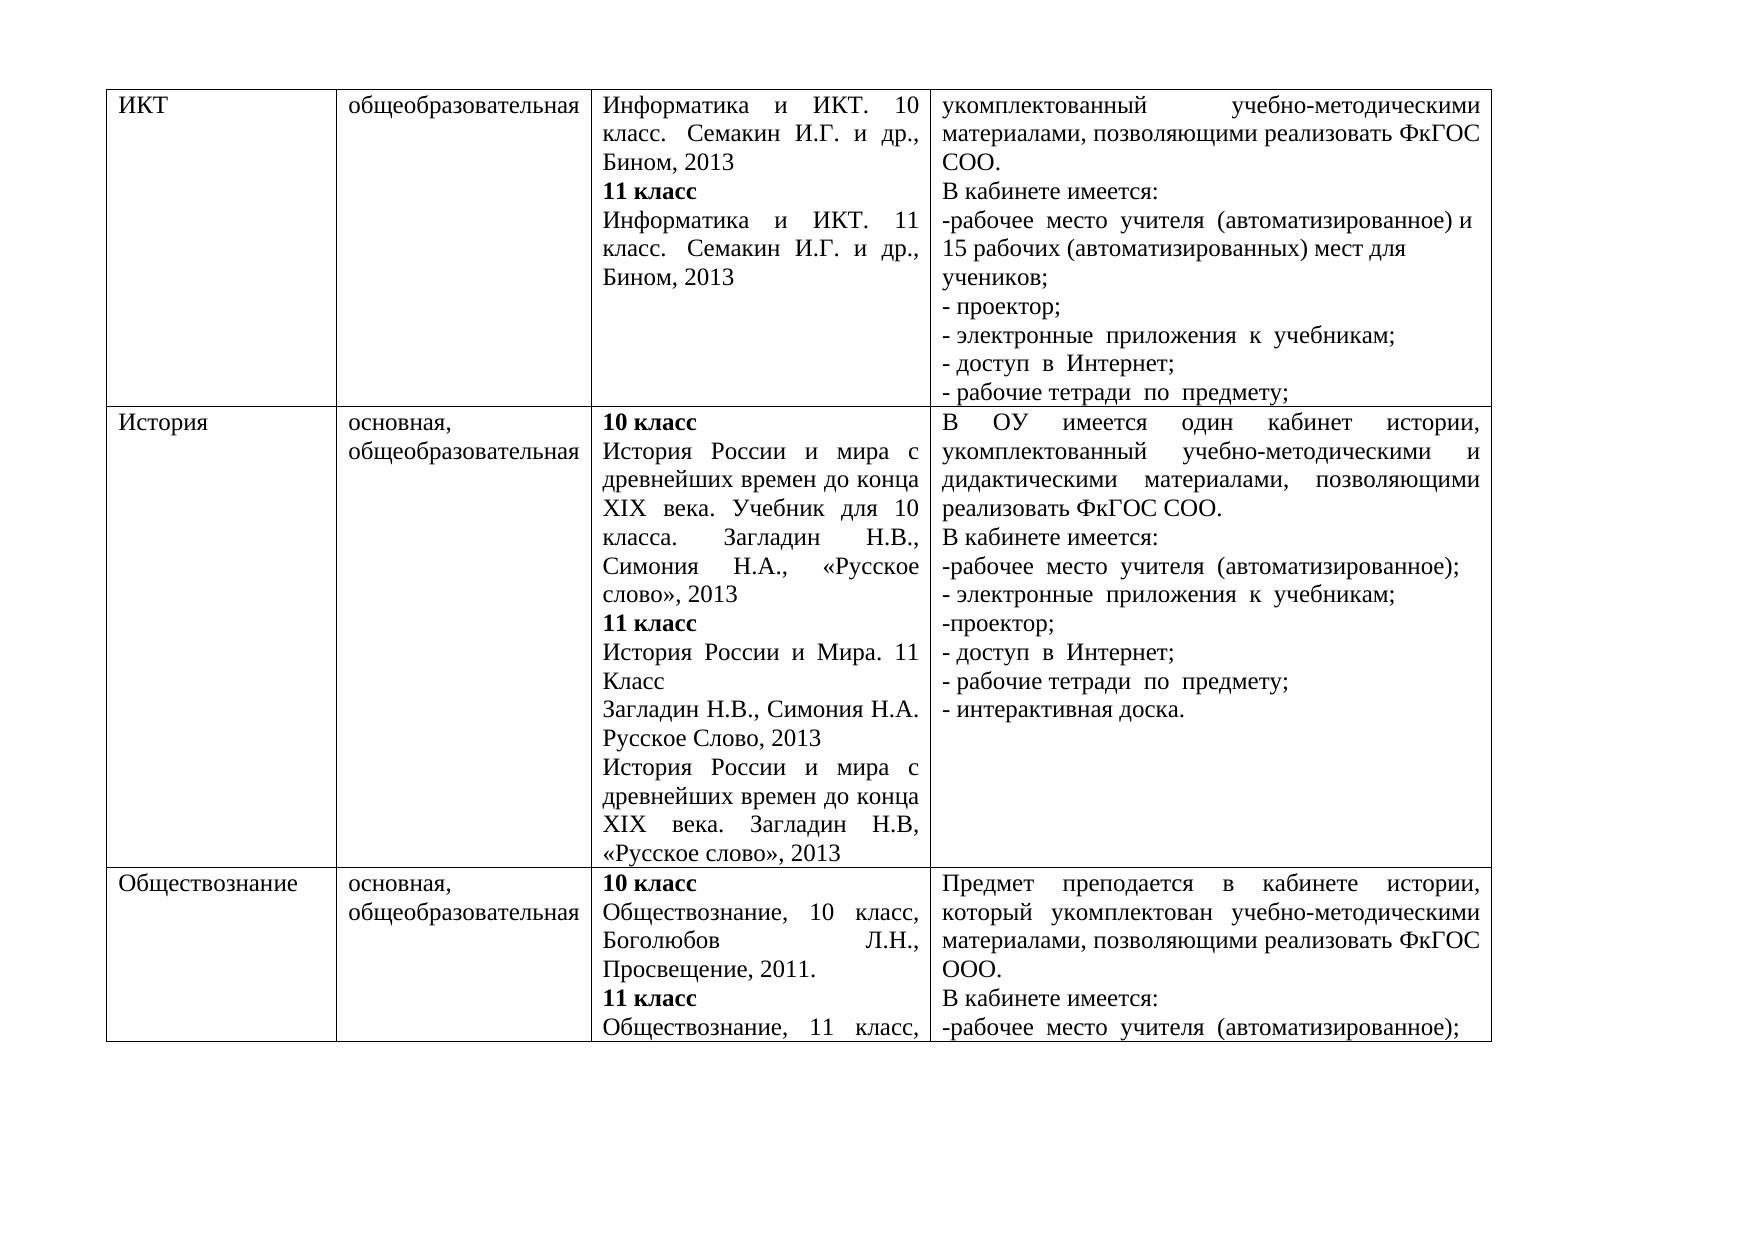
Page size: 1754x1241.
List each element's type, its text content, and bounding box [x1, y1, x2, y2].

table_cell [931, 868, 1491, 1041]
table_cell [931, 90, 1491, 406]
table_cell История [107, 407, 336, 867]
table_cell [592, 90, 930, 406]
table_cell Информатика и ИКТ [107, 90, 336, 406]
table_cell Обществознание [107, 868, 336, 1041]
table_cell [337, 868, 591, 1041]
table_cell В ОУ имеется один кабинет истории, укомплектованный учебно-методическими и дидактическими материалами, позволяющими реализовать ФкГОС СОО. В кабинете имеется: -рабочее место учителя (автоматизированное); - электронные приложения к учебникам; -проектор; - доступ в Интернет; - рабочие тетради по предмету; - интерактивная доска. [931, 407, 1491, 867]
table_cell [592, 868, 930, 1041]
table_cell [337, 90, 591, 406]
table_cell основная, общеобразовательная [337, 407, 591, 867]
table_cell 10 класс История России и мира с древнейших времен до конца XIX века. Учебник для 10 класса. Загладин Н.В., Симония Н.А., «Русское слово», 2013 11 класс История России и Мира. 11 Класс Загладин Н.В., Симония Н.А. Русское Слово, 2013 История России и мира с древнейших времен до конца XIX века. Загладин Н.В, «Русское слово», 2013 [592, 407, 930, 867]
